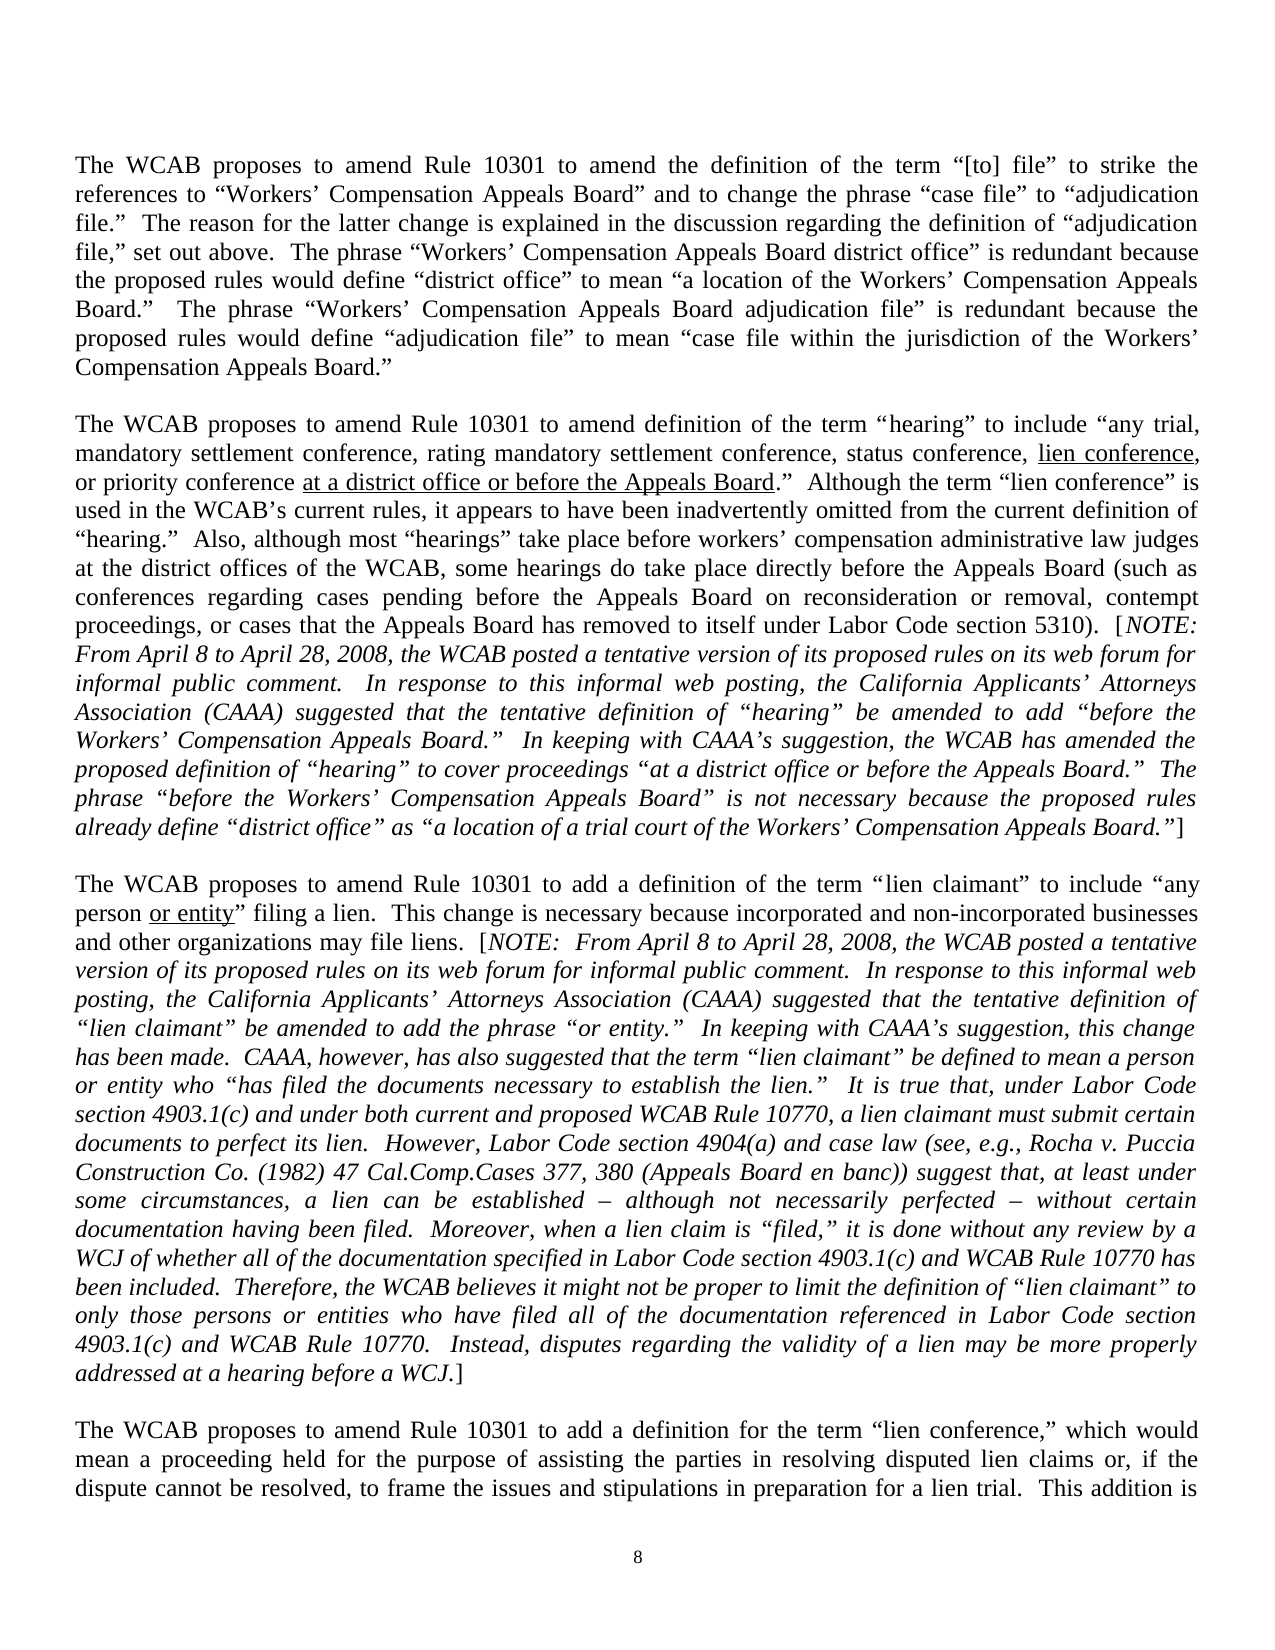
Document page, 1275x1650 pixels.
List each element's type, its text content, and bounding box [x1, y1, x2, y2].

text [75, 1416, 1200, 1502]
text The proposes to amend Rule 10301 to amend the definition of the term “[to] file” to strike the references to “Workers’ Compensation Appeals Board” and to change the phrase “case file” to “adjudication file.” The reason for the latter change is explained in the discussion regarding the definition of “adjudication file,” set out above. The phrase “Workers’ Compensation Appeals Board district office” is redundant because the proposed rules would define “district office” to mean “a location of the Workers’ Compensation Appeals Board.” The phrase “Workers’ Compensation Appeals Board adjudication file” is redundant because the proposed rules would define “adjudication file” to mean “case file within the jurisdiction of the Workers’ Compensation Appeals Board.” [75, 151, 1200, 381]
text The proposes to amend Rule 10301 to amend definition of the term “hearing” to include “any trial, mandatory settlement conference, rating mandatory settlement conference, status conference, lien conference, or priority conference at a district office or before the Appeals Board.” Although the term “lien conference” is used in the ’s current rules, it appears to have been inadvertently omitted from the current definition of “hearing.” Also, although most “hearings” take place before workers’ compensation administrative law judges at the district offices of the , some hearings do take place directly before the Appeals Board (such as conferences regarding cases pending before the Appeals Board on reconsideration or removal, contempt proceedings, or cases that the Appeals Board has removed to itself under Labor Code section 5310). [NOTE: From April 8 to April 28, 2008, the posted a tentative version of its proposed rules on its web forum for informal public comment. In response to this informal web posting, the Applicants’ Attorneys Association (CAAA) suggested that the tentative definition of “hearing” be amended to add “before the Workers’ Compensation Appeals Board.” In keeping with CAAA’s suggestion, the has amended the proposed definition of “hearing” to cover proceedings “at a district office or before the Appeals Board.” The phrase “before the Workers’ Compensation Appeals Board” is not necessary because the proposed rules already define “district office” as “a location of a trial court of the Workers’ Compensation Appeals Board.”] [75, 409, 1200, 841]
text The proposes to amend Rule 10301 to add a definition of the term “lien claimant” to include “any person or entity” filing a lien. This change is necessary because incorporated and non-incorporated businesses and other organizations may file liens. [NOTE: From April 8 to April 28, 2008, the posted a tentative version of its proposed rules on its web forum for informal public comment. In response to this informal web posting, the Applicants’ Attorneys Association (CAAA) suggested that the tentative definition of “lien claimant” be amended to add the phrase “or entity.” In keeping with CAAA’s suggestion, this change has been made. CAAA, however, has also suggested that the term “lien claimant” be defined to mean a person or entity who “has filed the documents necessary to establish the lien.” It is true that, under Labor Code section 4903.1(c) and under both current and proposed Rule 10770, a lien claimant must submit certain documents to perfect its lien. However, Labor Code section 4904(a) and case law (see, e.g., Rocha v. Puccia Construction Co. (1982) 47 Cal.Comp.Cases 377, 380 (Appeals Board en banc)) suggest that, at least under some circumstances, a lien can be established – although not necessarily perfected – without certain documentation having been filed. Moreover, when a lien claim is “filed,” it is done without any review by a WCJ of whether all of the documentation specified in Labor Code section 4903.1(c) and Rule 10770 has been included. Therefore, the believes it might not be proper to limit the definition of “lien claimant” to only those persons or entities who have filed all of the documentation referenced in Labor Code section 4903.1(c) and Rule 10770. Instead, disputes regarding the validity of a lien may be more properly addressed at a hearing before a WCJ.] [75, 869, 1200, 1387]
